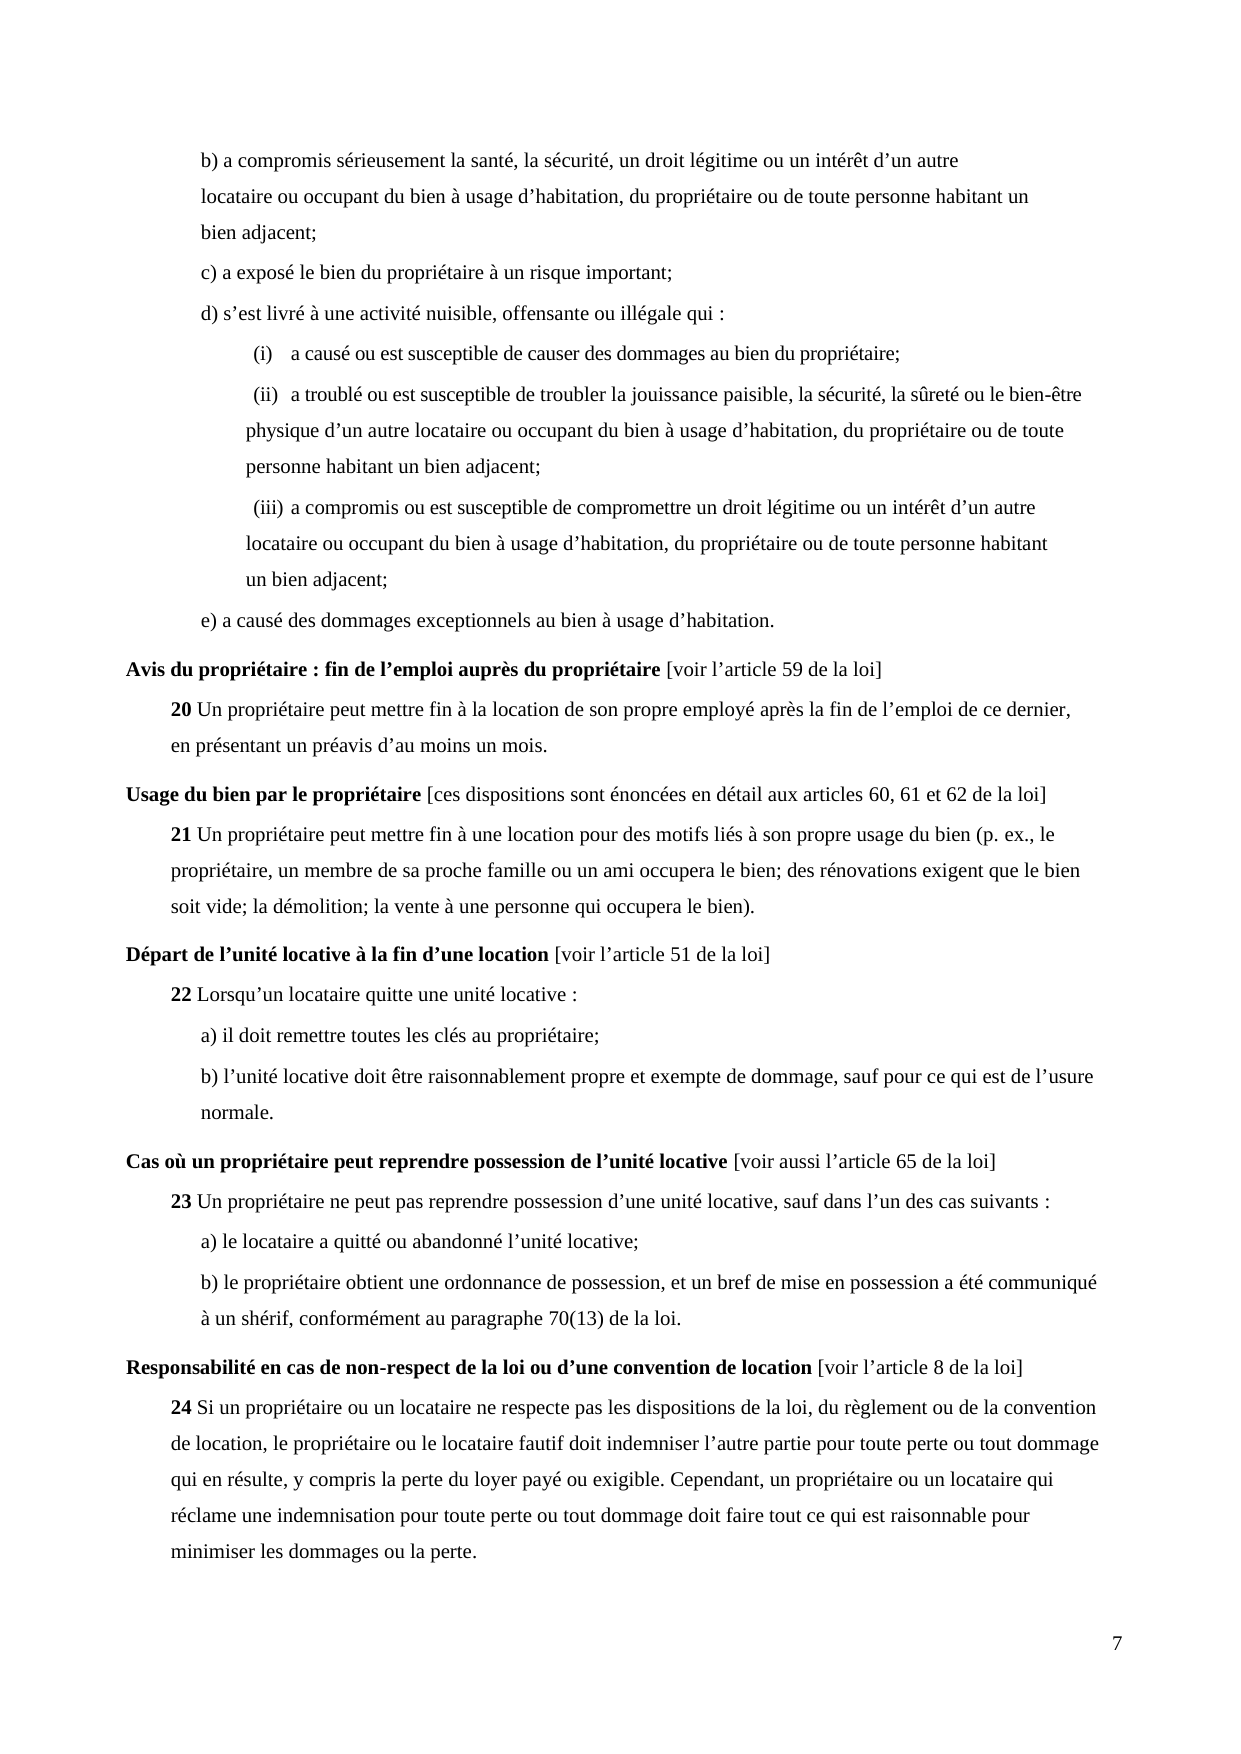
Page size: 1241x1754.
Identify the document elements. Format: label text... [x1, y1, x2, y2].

text b) l’unité locative doit être raisonnablement propre et exempte de dommage, sauf pour ce qui est de l’usure normale. [201, 1064, 1122, 1124]
text 23 Un propriétaire ne peut pas reprendre possession d’une unité locative, sauf dans l’un des cas suivants : [171, 1189, 1122, 1213]
list a troublé ou est susceptible de troubler la jouissance paisible, la sécurité, la sûreté ou le bien-être physique d’un autre locataire ou occupant du bien à usage d’habitation, du propriétaire ou de toute personne habitant un bien adjacent; [246, 382, 1099, 478]
text Responsabilité en cas de non-respect de la loi ou d’une convention de location [voir l’article 8 de la loi] [126, 1355, 1122, 1379]
text 24 Si un propriétaire ou un locataire ne respecte pas les dispositions de la loi, du règlement ou de la convention de location, le propriétaire ou le locataire fautif doit indemniser l’autre partie pour toute perte ou tout dommage qui en résulte, y compris la perte du loyer payé ou exigible. Cependant, un propriétaire ou un locataire qui réclame une indemnisation pour toute perte ou tout dommage doit faire tout ce qui est raisonnable pour minimiser les dommages ou la perte. [171, 1395, 1107, 1563]
text b) le propriétaire obtient une ordonnance de possession, et un bref de mise en possession a été communiqué à un shérif, conformément au paragraphe 70(13) de la loi. [201, 1270, 1099, 1330]
text Cas où un propriétaire peut reprendre possession de l’unité locative [voir aussi l’article 65 de la loi] [126, 1149, 1122, 1173]
text c) a exposé le bien du propriétaire à un risque important; [201, 260, 1122, 284]
text e) a causé des dommages exceptionnels au bien à usage d’habitation. [201, 608, 1122, 632]
text a) le locataire a quitté ou abandonné l’unité locative; [201, 1229, 1122, 1253]
text 22 Lorsqu’un locataire quitte une unité locative : [171, 982, 1122, 1006]
text a) il doit remettre toutes les clés au propriétaire; [201, 1023, 1122, 1047]
text b) a compromis sérieusement la santé, la sécurité, un droit légitime ou un intérêt d’un autre locataire ou occupant du bien à usage d’habitation, du propriétaire ou de toute personne habitant un bien adjacent; [201, 148, 1032, 244]
text Avis du propriétaire : fin de l’emploi auprès du propriétaire [voir l’article 59 de la loi] [126, 657, 1122, 681]
list a compromis ou est susceptible de compromettre un droit légitime ou un intérêt d’un autre locataire ou occupant du bien à usage d’habitation, du propriétaire ou de toute personne habitant un bien adjacent; [246, 495, 1062, 591]
text Départ de l’unité locative à la fin d’une location [voir l’article 51 de la loi] [126, 942, 1122, 966]
list a causé ou est susceptible de causer des dommages au bien du propriétaire; [246, 341, 1122, 365]
text 21 Un propriétaire peut mettre fin à une location pour des motifs liés à son propre usage du bien (p. ex., le propriétaire, un membre de sa proche famille ou un ami occupera le bien; des rénovations exigent que le bien soit vide; la démolition; la vente à une personne qui occupera le bien). [171, 822, 1092, 918]
text 20 Un propriétaire peut mettre fin à la location de son propre employé après la fin de l’emploi de ce dernier, en présentant un préavis d’au moins un mois. [171, 697, 1092, 757]
text Usage du bien par le propriétaire [ces dispositions sont énoncées en détail aux articles 60, 61 et 62 de la loi] [126, 782, 1122, 806]
text d) s’est livré à une activité nuisible, offensante ou illégale qui : [201, 301, 1122, 325]
